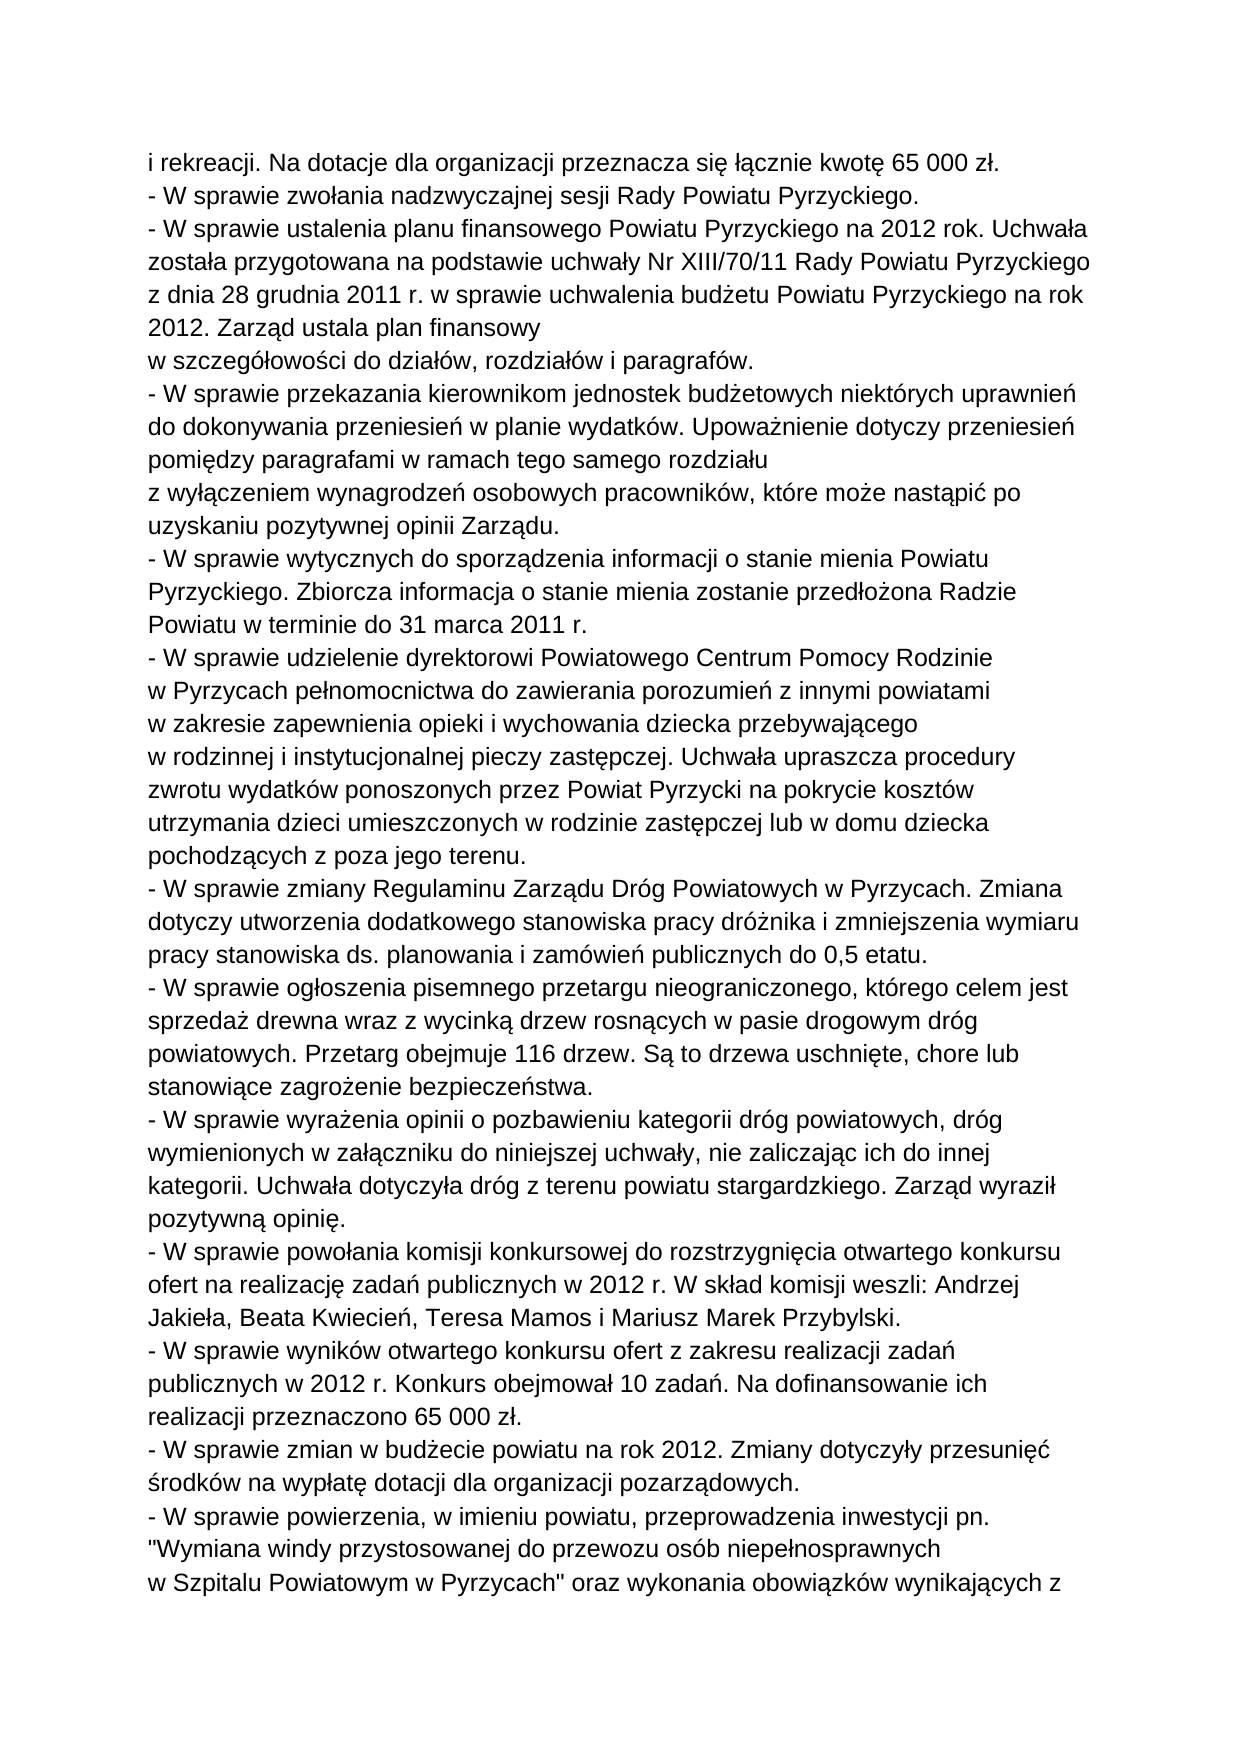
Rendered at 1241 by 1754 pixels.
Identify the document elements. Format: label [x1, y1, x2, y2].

text [148, 148, 1093, 1596]
